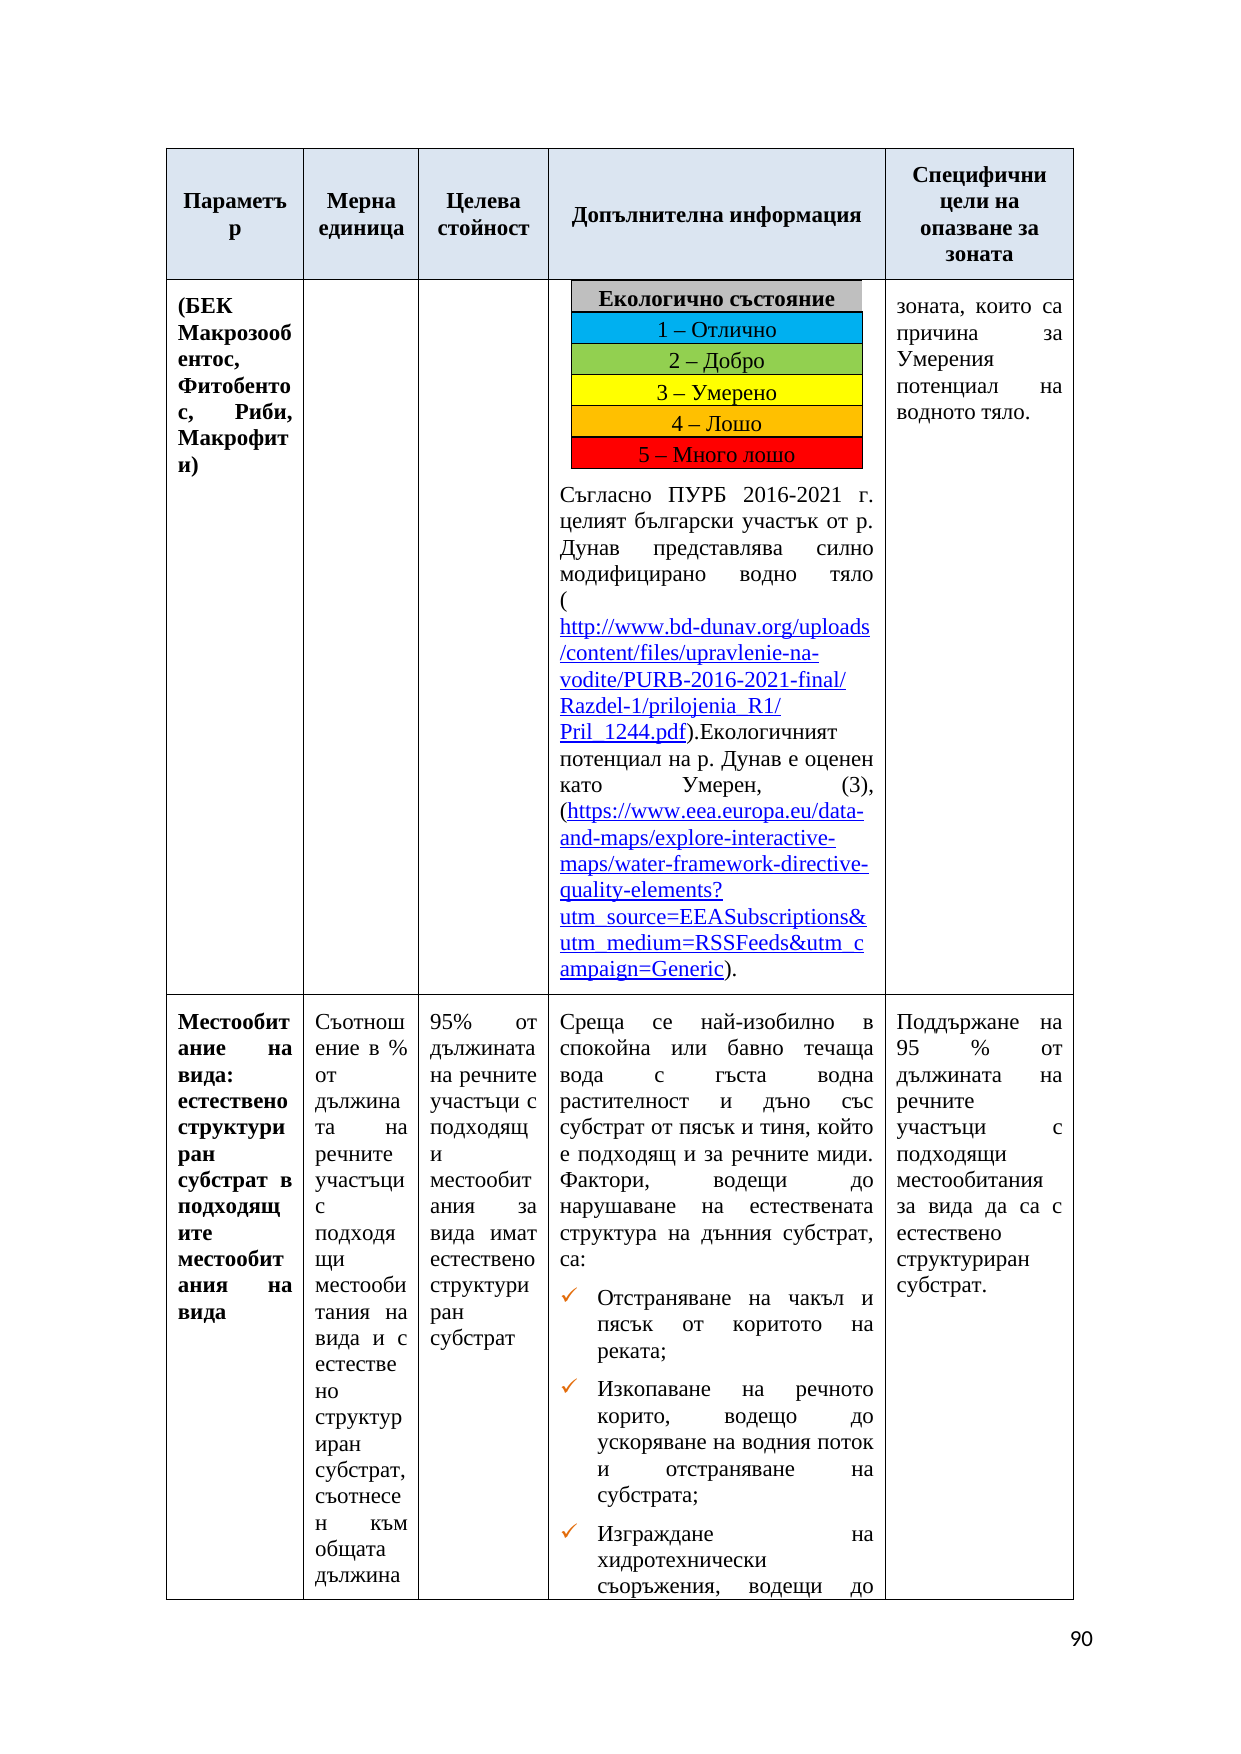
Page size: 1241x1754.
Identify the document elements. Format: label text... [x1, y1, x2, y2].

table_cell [304, 995, 418, 1599]
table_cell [886, 995, 1073, 1599]
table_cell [886, 280, 1073, 994]
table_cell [419, 280, 548, 994]
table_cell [167, 280, 303, 994]
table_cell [549, 280, 885, 994]
table_header Мерна единица [304, 149, 418, 279]
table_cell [304, 280, 418, 994]
table_header Специфични цели на опазване за зоната [886, 149, 1073, 279]
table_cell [419, 995, 548, 1599]
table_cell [549, 995, 885, 1599]
table_header Допълнителна информация [549, 149, 885, 279]
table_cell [167, 995, 303, 1599]
table_header Целева стойност [419, 149, 548, 279]
table_header Параметър [167, 149, 303, 279]
